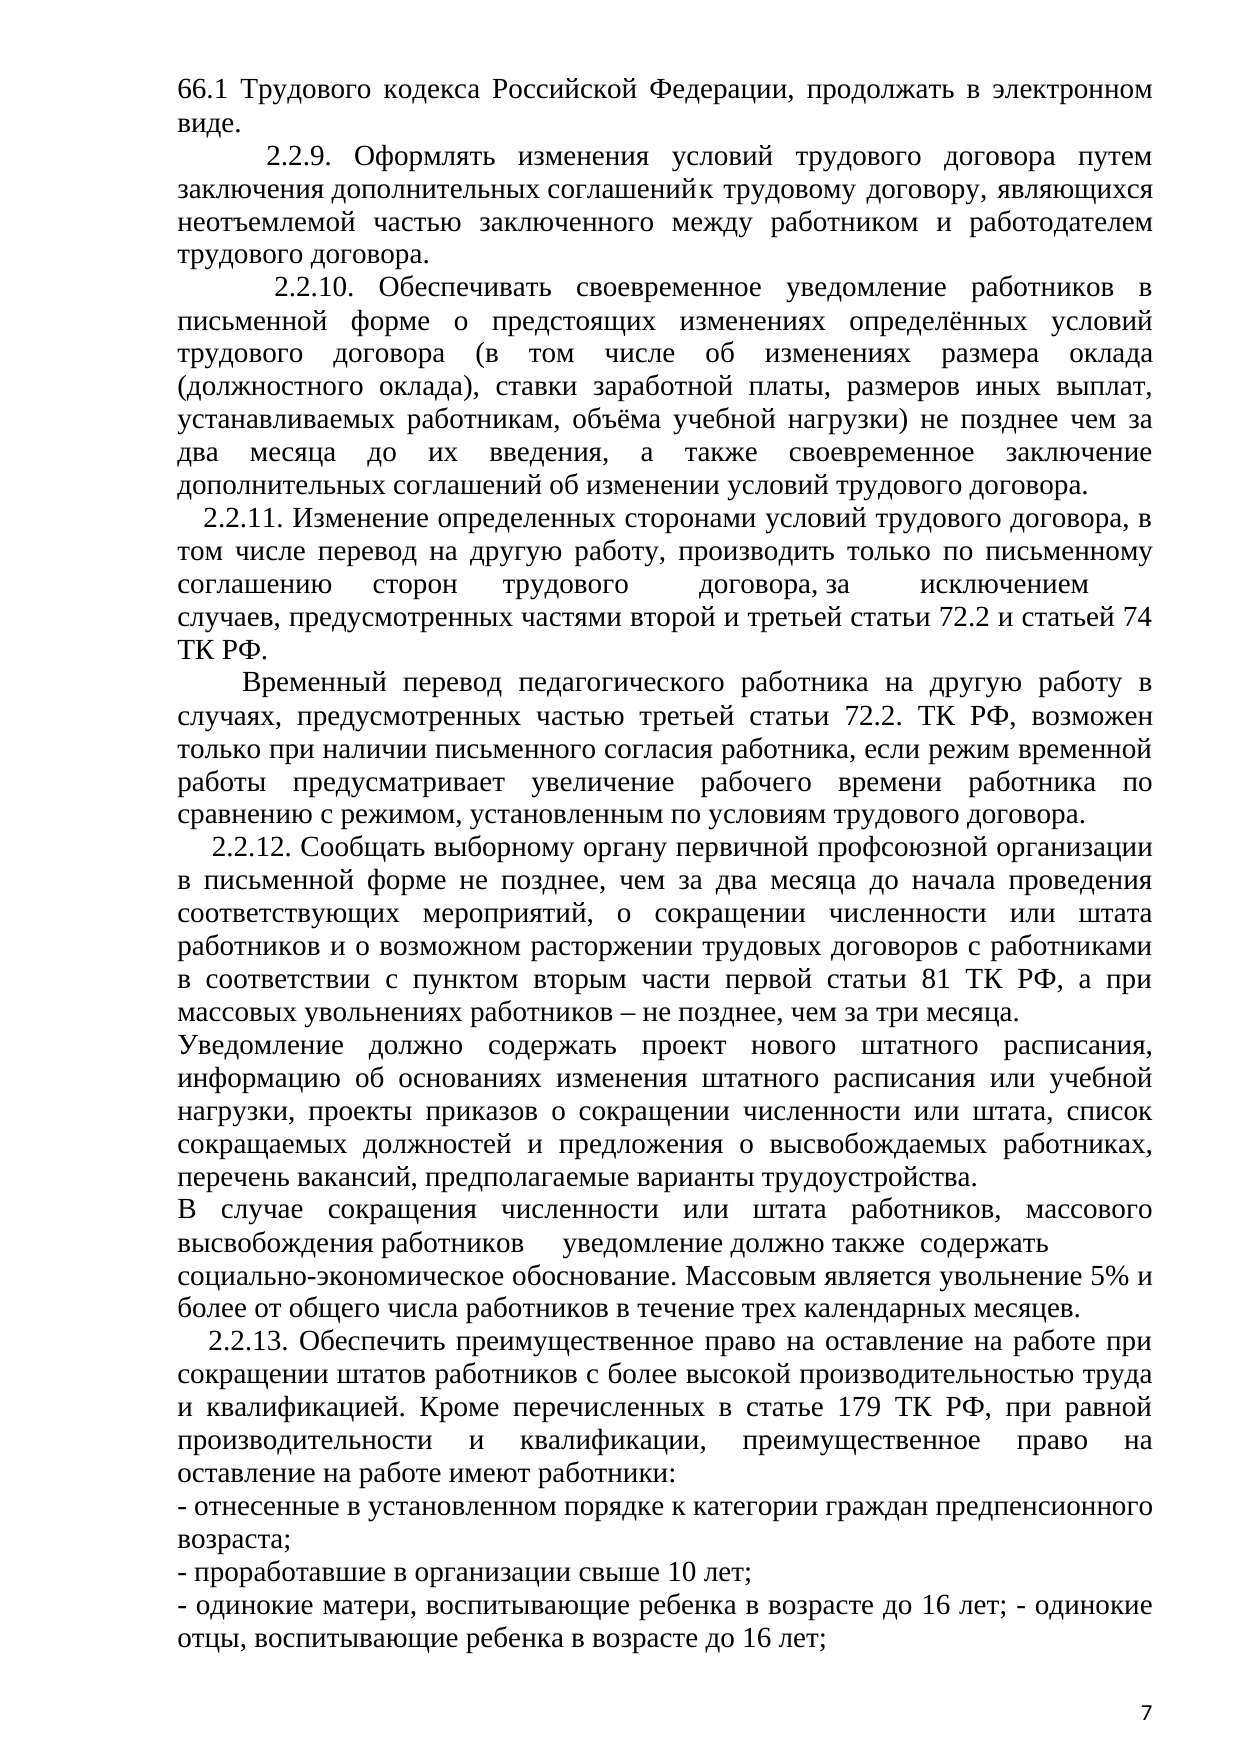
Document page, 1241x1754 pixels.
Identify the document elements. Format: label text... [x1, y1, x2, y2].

text В случае сокращения численности или штата работников, массового высвобождения работников уведомление должно также содержать социально-экономическое обоснование. Массовым является увольнение 5% и более от общего числа работников в течение трех календарных месяцев. [177, 1193, 1154, 1324]
text Временный перевод педагогического работника на другую работу в случаях, предусмотренных частью третьей статьи 72.2. ТК РФ, возможен только при наличии письменного согласия работника, если режим временной работы предусматривает увеличение рабочего времени работника по сравнению с режимом, установленным по условиям трудового договора. [177, 666, 1154, 830]
text 2.2.12. Сообщать выборному органу первичной профсоюзной организации в письменной форме не позднее, чем за два месяца до начала проведения соответствующих мероприятий, о сокращении численности или штата работников и о возможном расторжении трудовых договоров с работниками в соответствии с пунктом вторым части первой статьи 81 ТК РФ, а при массовых увольнениях работников – не позднее, чем за три месяца. [177, 830, 1154, 1028]
text Уведомление должно содержать проект нового штатного расписания, информацию об основаниях изменения штатного расписания или учебной нагрузки, проекты приказов о сокращении численности или штата, список сокращаемых должностей и предложения о высвобождаемых работниках, перечень вакансий, предполагаемые варианты трудоустройства. [177, 1028, 1154, 1192]
text 2.2.10. Обеспечивать своевременное уведомление работников в письменной форме о предстоящих изменениях определённых условий трудового договора (в том числе об изменениях размера оклада (должностного оклада), ставки заработной платы, размеров иных выплат, устанавливаемых работникам, объёма учебной нагрузки) не позднее чем за два месяца до их введения, а также своевременное заключение дополнительных соглашений об изменении условий трудового договора. [177, 270, 1154, 501]
text - проработавшие в организации свыше 10 лет; [177, 1555, 1154, 1588]
text - одинокие матери, воспитывающие ребенка в возрасте до 16 лет; - одинокие отцы, воспитывающие ребенка в возрасте до 16 лет; [177, 1588, 1154, 1654]
text - отнесенные в установленном порядке к категории граждан предпенсионного возраста; [177, 1489, 1154, 1555]
text 2.2.9. Оформлять изменения условий трудового договора путем заключения дополнительных соглашений к трудовому договору, являющихся неотъемлемой частью заключенного между работником и работодателем трудового договора. [177, 139, 1154, 270]
text 2.2.11. Изменение определенных сторонами условий трудового договора, в том числе перевод на другую работу, производить только по письменному соглашению сторон трудового договора, за исключением случаев, предусмотренных частями второй и третьей статьи 72.2 и статьей 74 ТК РФ. [177, 501, 1154, 665]
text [177, 73, 1154, 138]
text 2.2.13. Обеспечить преимущественное право на оставление на работе при сокращении штатов работников с более высокой производительностью труда и квалификацией. Кроме перечисленных в статье 179 ТК РФ, при равной производительности и квалификации, преимущественное право на оставление на работе имеют работники: [177, 1324, 1154, 1489]
